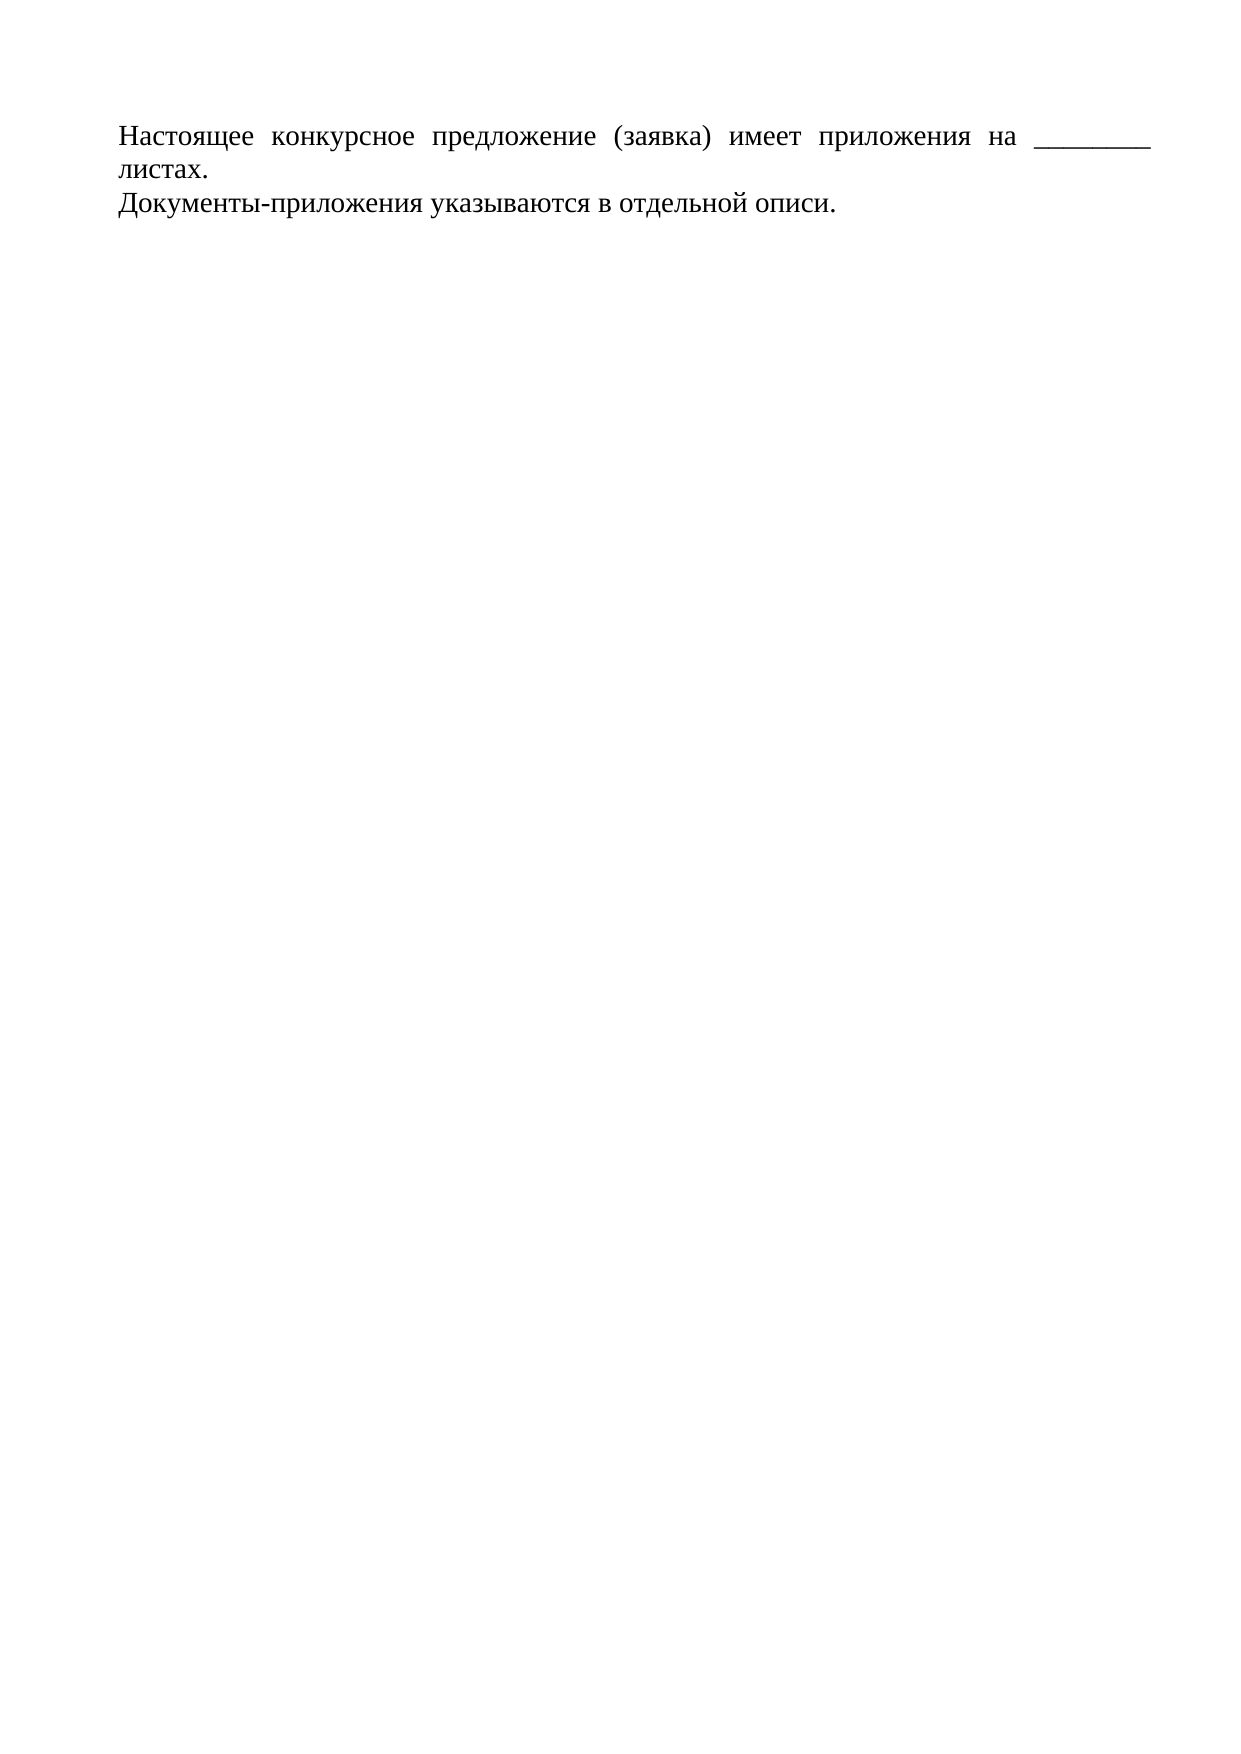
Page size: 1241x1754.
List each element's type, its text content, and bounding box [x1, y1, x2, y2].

text Документы-приложения указываются в отдельной описи. [118, 185, 1152, 219]
text Настоящее конкурсное предложение (заявка) имеет приложения на ________ листах. [118, 118, 1152, 185]
